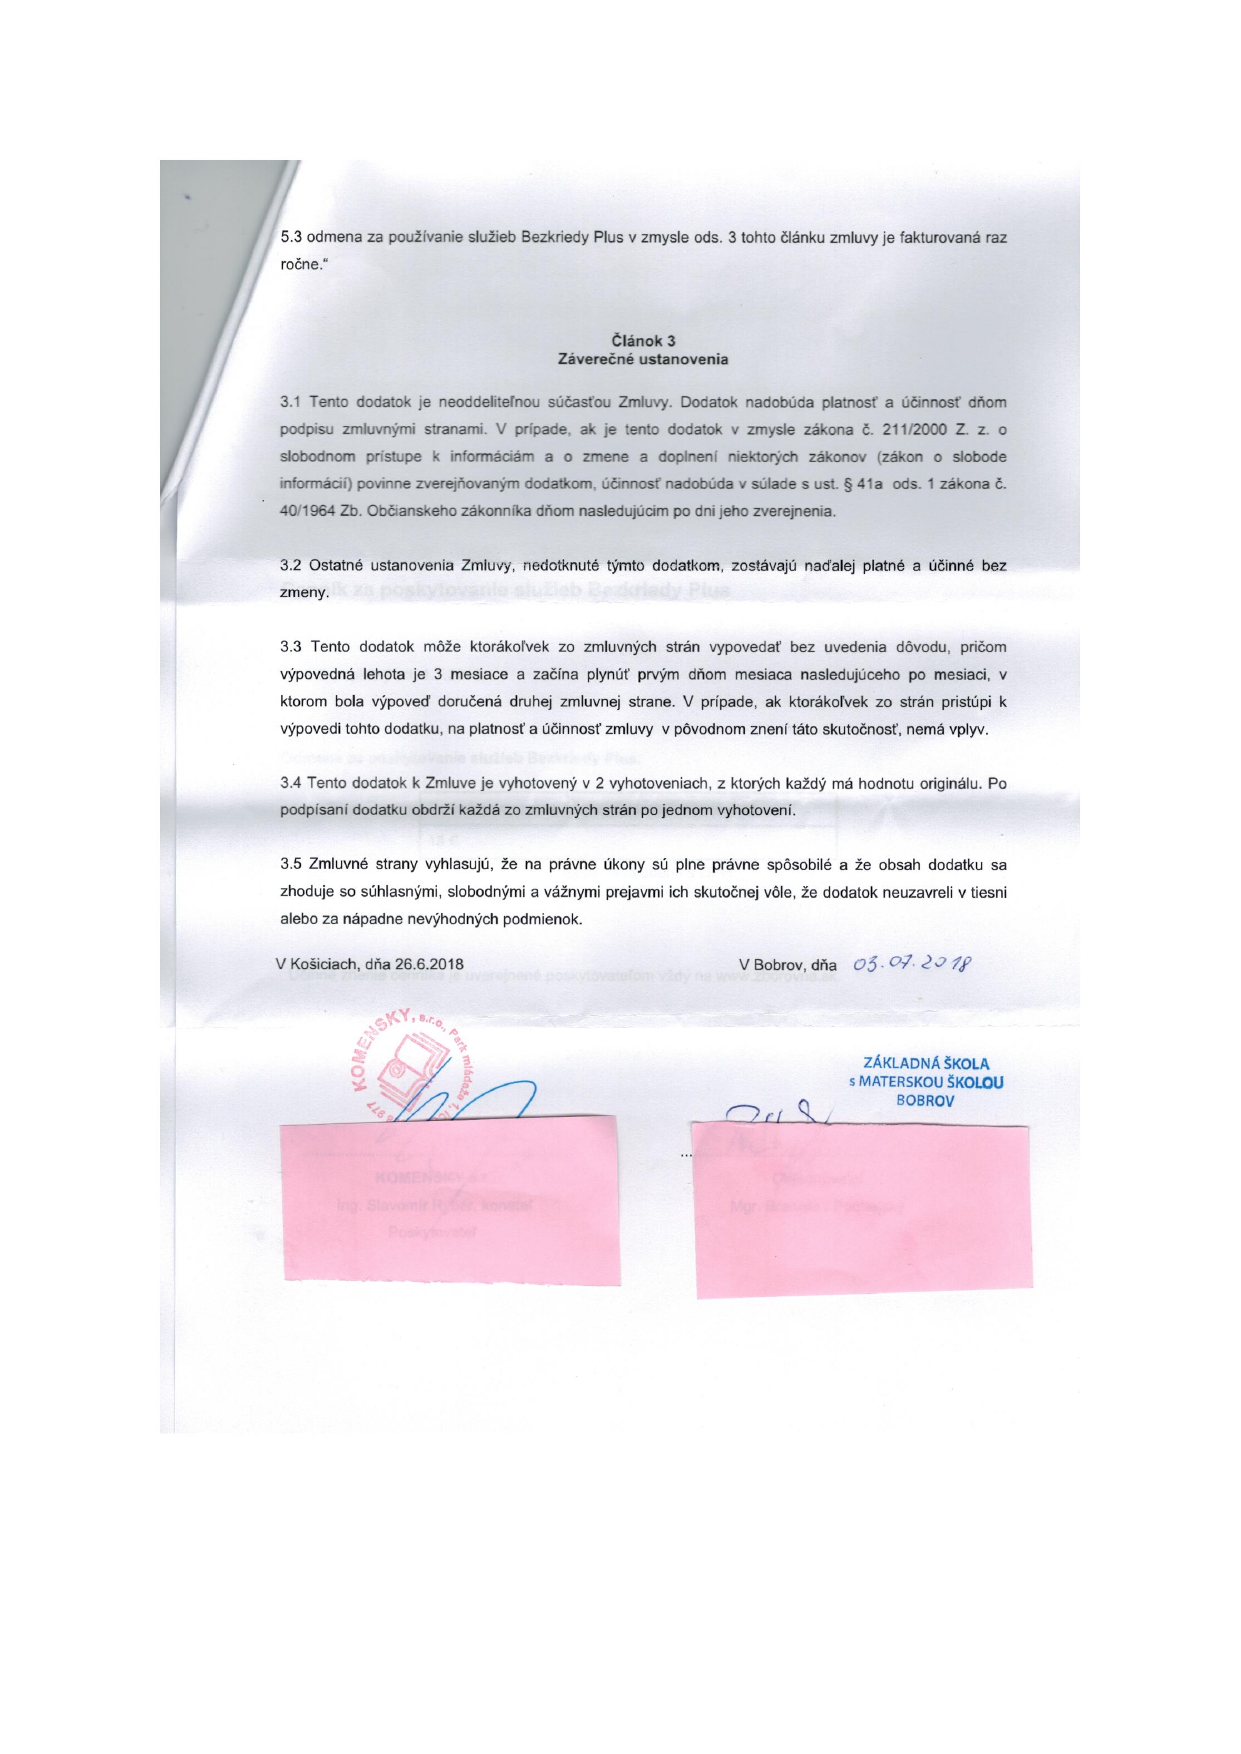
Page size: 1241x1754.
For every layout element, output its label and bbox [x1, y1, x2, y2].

picture [147, 147, 1093, 1447]
